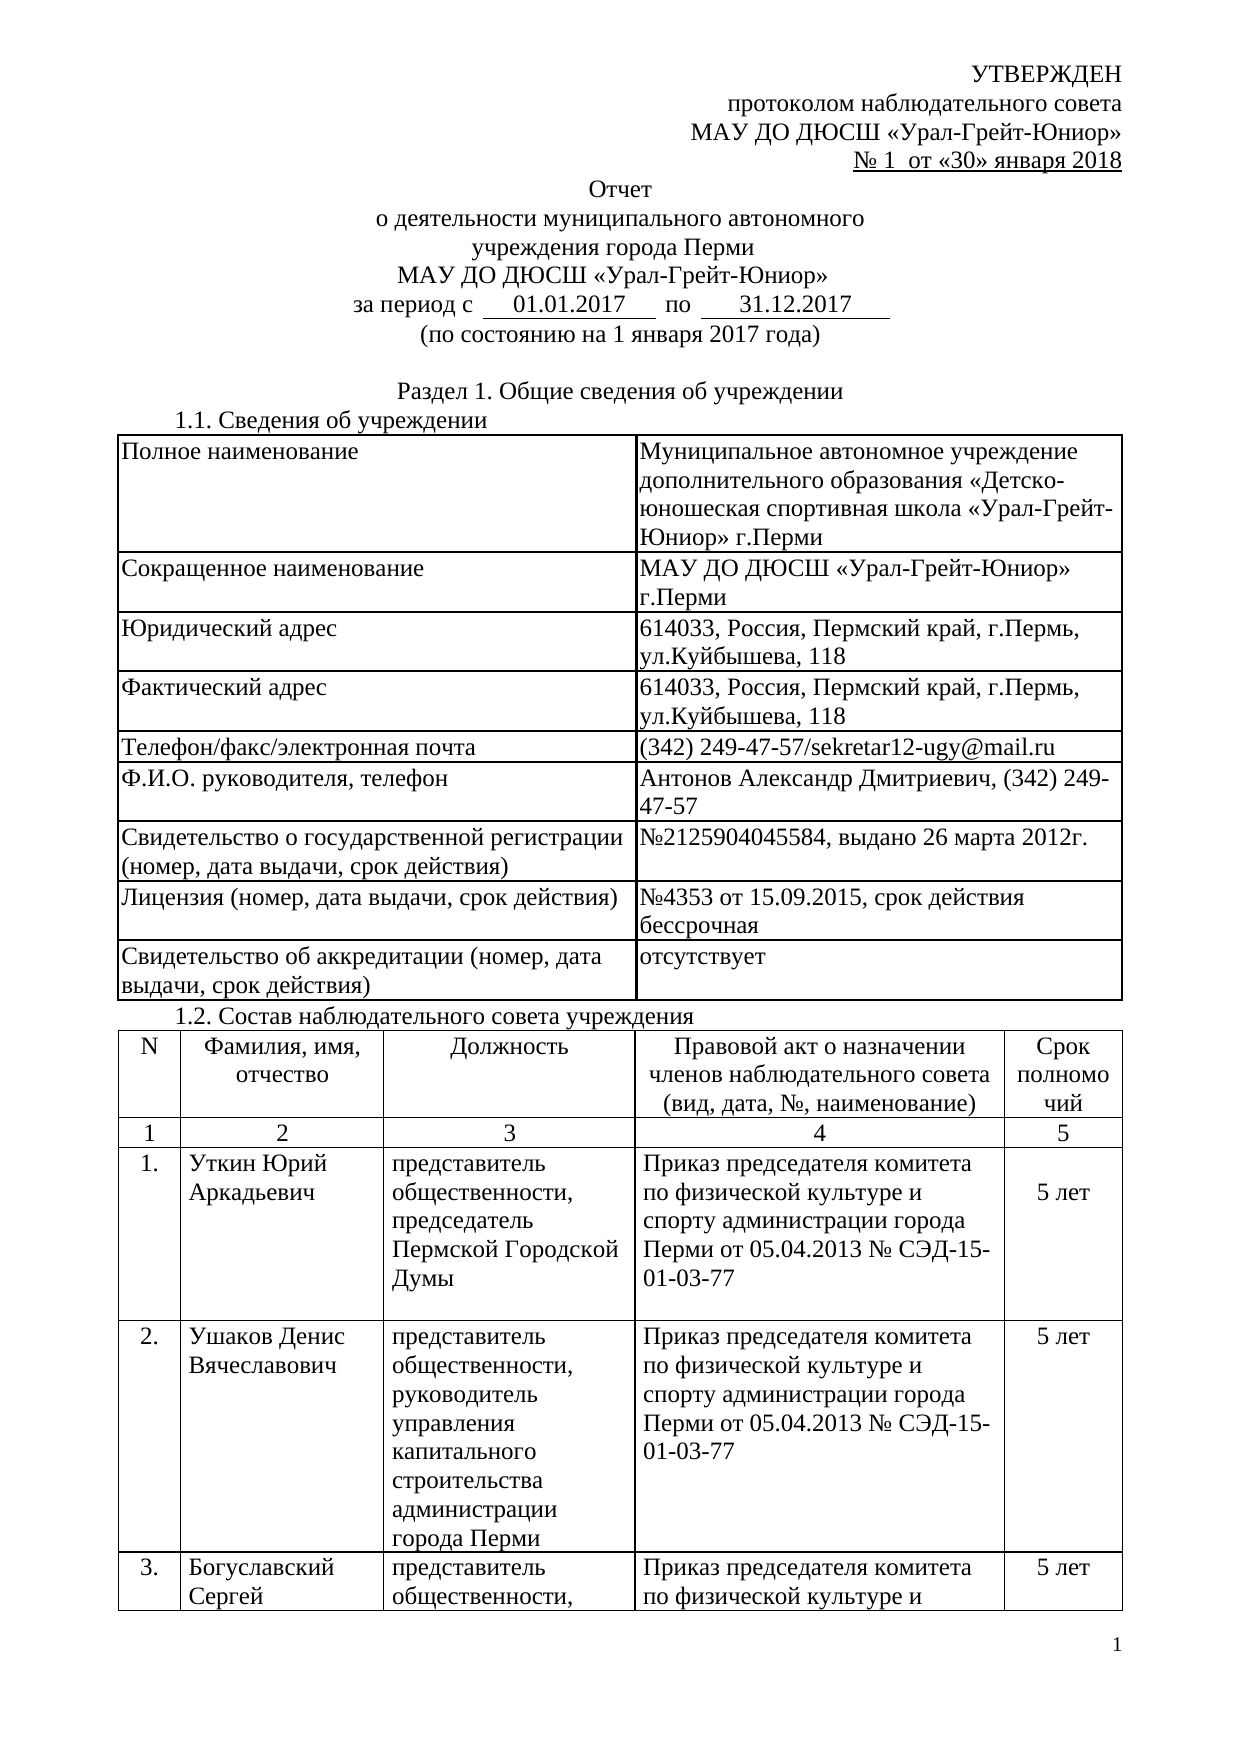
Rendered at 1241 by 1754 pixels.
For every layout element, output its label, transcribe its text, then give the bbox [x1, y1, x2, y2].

table_cell 614033, Россия, Пермский край, г.Пермь, ул.Куйбышева, 118 [638, 613, 1121, 670]
table_cell Приказ председателя комитета по физической культуре и спорту администрации города Перми от 05.04.2013 № СЭД-15-01-03-77 [636, 1148, 1004, 1320]
table_cell 1. [119, 1148, 180, 1320]
table_cell №2125904045584, выдано 26 марта 2012г. [638, 822, 1121, 880]
table_cell Лицензия (номер, дата выдачи, срок действия) [119, 882, 635, 939]
text (по состоянию на 1 января 2017 года) [118, 319, 1122, 348]
table_header Срок полномочий [1005, 1031, 1122, 1117]
table_cell Приказ председателя комитета по физической культуре и спорту администрации города Перми от 05.04.2013 № СЭД-15-01-03-77 [636, 1321, 1004, 1551]
table_cell Антонов Александр Дмитриевич, (342) 249-47-57 [638, 763, 1121, 820]
table_header по [656, 289, 701, 318]
table_cell Уткин Юрий Аркадьевич [181, 1148, 383, 1320]
text МАУ ДО ДЮСШ «Урал-Грейт-Юниор» [118, 117, 1122, 145]
text МАУ ДО ДЮСШ «Урал-Грейт-Юниор» [310, 260, 915, 289]
table_cell Юридический адрес [119, 613, 635, 670]
table_cell отсутствует [638, 941, 1121, 999]
text 1.1. Сведения об учреждении [118, 405, 1122, 434]
table_cell Телефон/факс/электронная почта [119, 732, 635, 761]
table_cell 5 лет [1005, 1148, 1122, 1320]
text № 1 от «30» января 2018 [118, 145, 1122, 174]
table_cell Свидетельство об аккредитации (номер, дата выдачи, срок действия) [119, 941, 635, 999]
table_header 31.12.2017 [701, 289, 890, 318]
table_cell МАУ ДО ДЮСШ «Урал-Грейт-Юниор» г.Перми [638, 553, 1121, 611]
table_cell Ушаков Денис Вячеславович [181, 1321, 383, 1551]
table_cell №4353 от 15.09.2015, срок действия бессрочная [638, 882, 1121, 939]
text Раздел 1. Общие сведения об учреждении [118, 376, 1122, 405]
table_header 01.01.2017 [483, 289, 656, 318]
table_cell Свидетельство о государственной регистрации (номер, дата выдачи, срок действия) [119, 822, 635, 880]
table_cell 2 [181, 1118, 383, 1147]
table_cell Фактический адрес [119, 672, 635, 730]
table_cell 4 [636, 1118, 1004, 1147]
text учреждения города Перми [310, 232, 915, 260]
table_cell 614033, Россия, Пермский край, г.Пермь, ул.Куйбышева, 118 [638, 672, 1121, 730]
text протоколом наблюдательного совета [118, 88, 1122, 117]
text УТВЕРЖДЕН [664, 59, 1122, 88]
table_header Должность [384, 1031, 634, 1117]
table_cell представитель общественности, председатель Пермской Городской Думы [384, 1148, 634, 1320]
table_cell (342) 249-47-57/sekretar12-ugy@mail.ru [638, 732, 1121, 761]
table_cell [181, 1553, 383, 1610]
table_cell 5 лет [1005, 1321, 1122, 1551]
text о деятельности муниципального автономного [118, 203, 1122, 232]
table_header Муниципальное автономное учреждение дополнительного образования «Детско-юношеская спортивная школа «Урал-Грейт-Юниор» г.Перми [638, 436, 1121, 551]
table_cell представитель общественности, руководитель управления капитального строительства администрации города Перми [384, 1321, 634, 1551]
table_header Правовой акт о назначении членов наблюдательного совета (вид, дата, №, наименование) [636, 1031, 1004, 1117]
table_header за период с [350, 289, 482, 318]
table_cell 3. [119, 1553, 180, 1610]
table_cell 5 лет [1005, 1553, 1122, 1610]
table_cell 5 [1005, 1118, 1122, 1147]
text Отчет [118, 174, 1122, 203]
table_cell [636, 1553, 1004, 1610]
table_header Полное наименование [119, 436, 635, 551]
table_header Фамилия, имя, отчество [181, 1031, 383, 1117]
table_header N [119, 1031, 180, 1117]
table_cell 3 [384, 1118, 634, 1147]
table_cell Сокращенное наименование [119, 553, 635, 611]
text 1.2. Состав наблюдательного совета учреждения [118, 1001, 1122, 1030]
table_cell 2. [119, 1321, 180, 1551]
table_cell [384, 1553, 634, 1610]
table_cell 1 [119, 1118, 180, 1147]
table_cell Ф.И.О. руководителя, телефон [119, 763, 635, 820]
